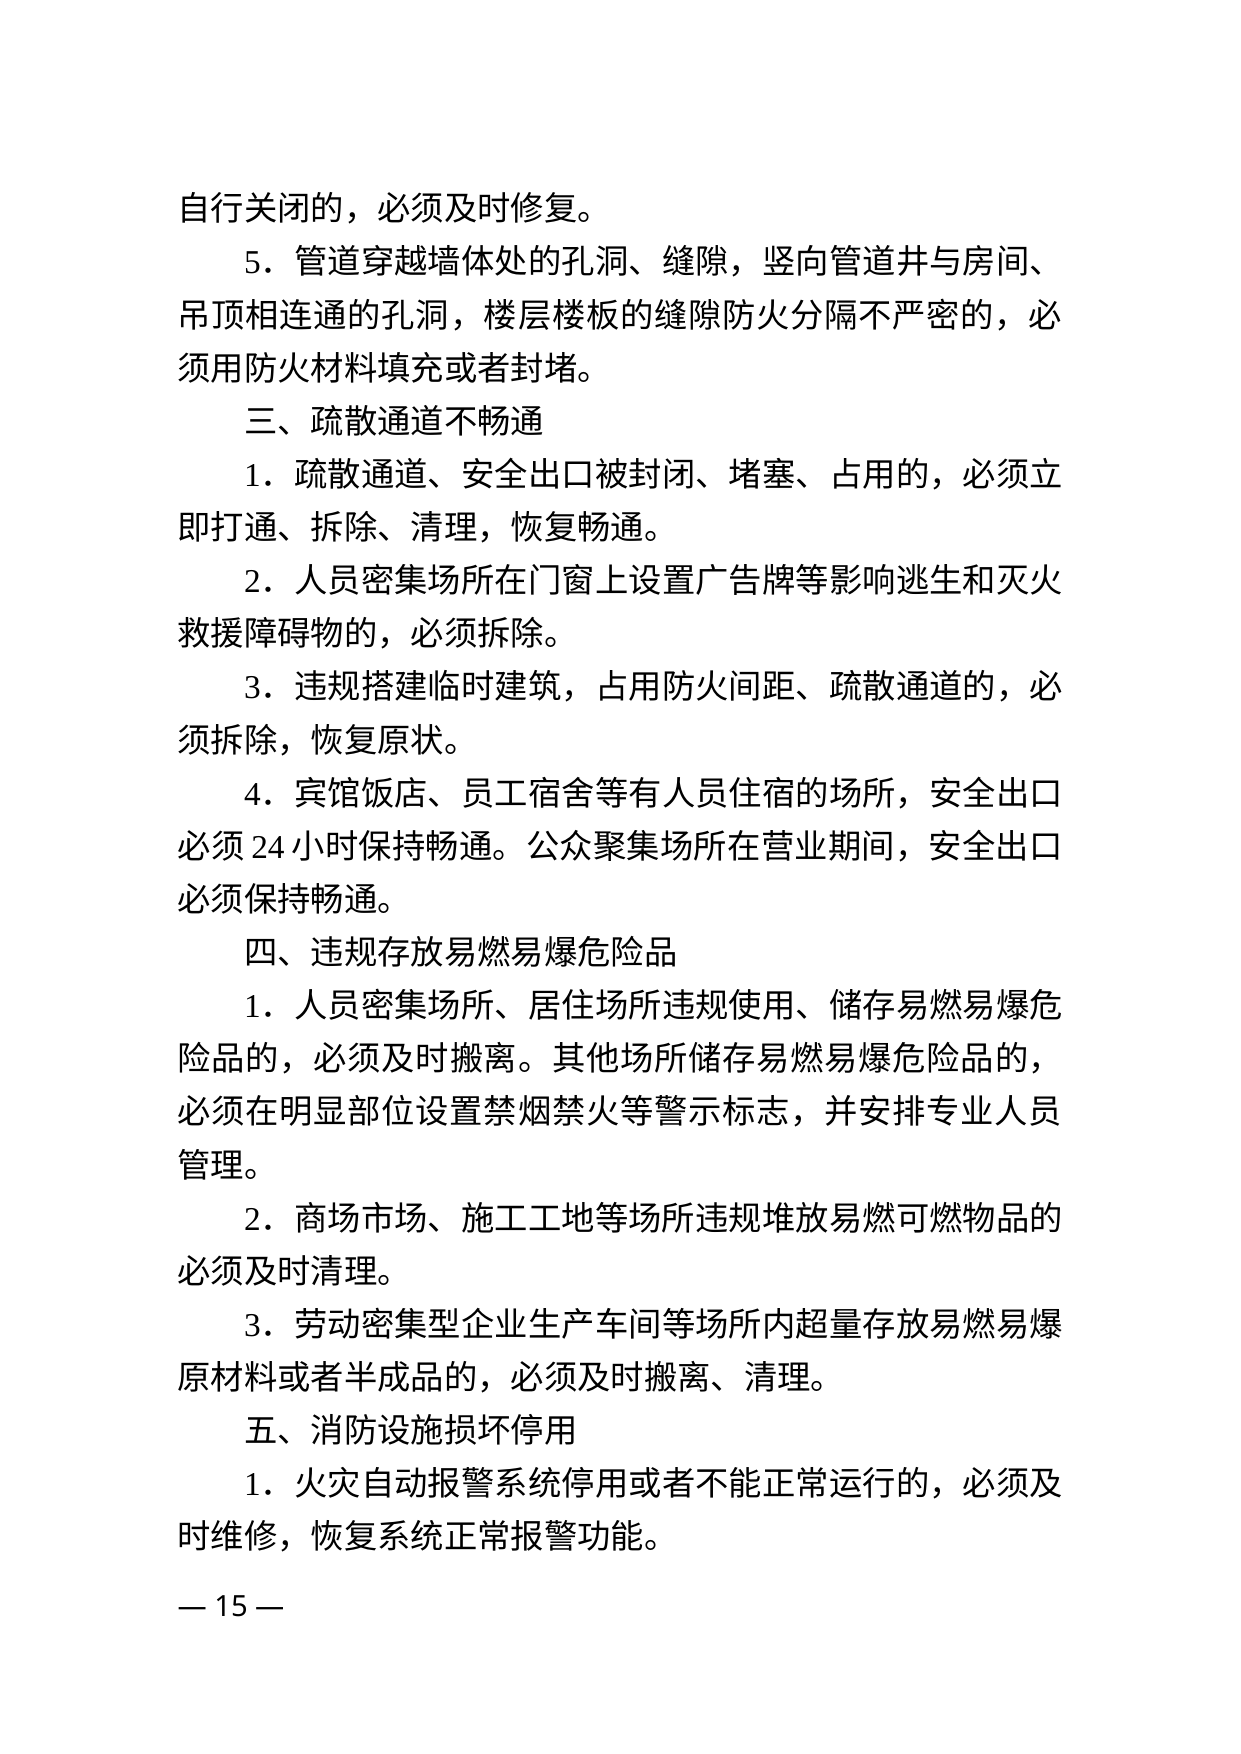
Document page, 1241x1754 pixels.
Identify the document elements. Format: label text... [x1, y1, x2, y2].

text 1．疏散通道、安全出口被封闭、堵塞、占用的，必须立即打通、拆除、清理，恢复畅通。 [177, 444, 1063, 550]
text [177, 178, 1063, 231]
text 三、疏散通道不畅通 [177, 391, 1063, 444]
text 四、违规存放易燃易爆危险品 [177, 922, 1063, 975]
text 3．劳动密集型企业生产车间等场所内超量存放易燃易爆原材料或者半成品的，必须及时搬离、清理。 [177, 1294, 1063, 1400]
text 1．人员密集场所、居住场所违规使用、储存易燃易爆危险品的，必须及时搬离。其他场所储存易燃易爆危险品的，必须在明显部位设置禁烟禁火等警示标志，并安排专业人员管理。 [177, 975, 1063, 1188]
text 1．火灾自动报警系统停用或者不能正常运行的，必须及时维修，恢复系统正常报警功能。 [177, 1453, 1063, 1559]
text 5．管道穿越墙体处的孔洞、缝隙，竖向管道井与房间、吊顶相连通的孔洞，楼层楼板的缝隙防火分隔不严密的，必须用防火材料填充或者封堵。 [177, 231, 1063, 391]
text 五、消防设施损坏停用 [177, 1400, 1063, 1453]
text 2．商场市场、施工工地等场所违规堆放易燃可燃物品的，必须及时清理。 [177, 1188, 1063, 1294]
text 4．宾馆饭店、员工宿舍等有人员住宿的场所，安全出口必须24小时保持畅通。公众聚集场所在营业期间，安全出口必须保持畅通。 [177, 763, 1063, 922]
text 3．违规搭建临时建筑，占用防火间距、疏散通道的，必须拆除，恢复原状。 [177, 656, 1063, 763]
text 2．人员密集场所在门窗上设置广告牌等影响逃生和灭火救援障碍物的，必须拆除。 [177, 550, 1063, 656]
